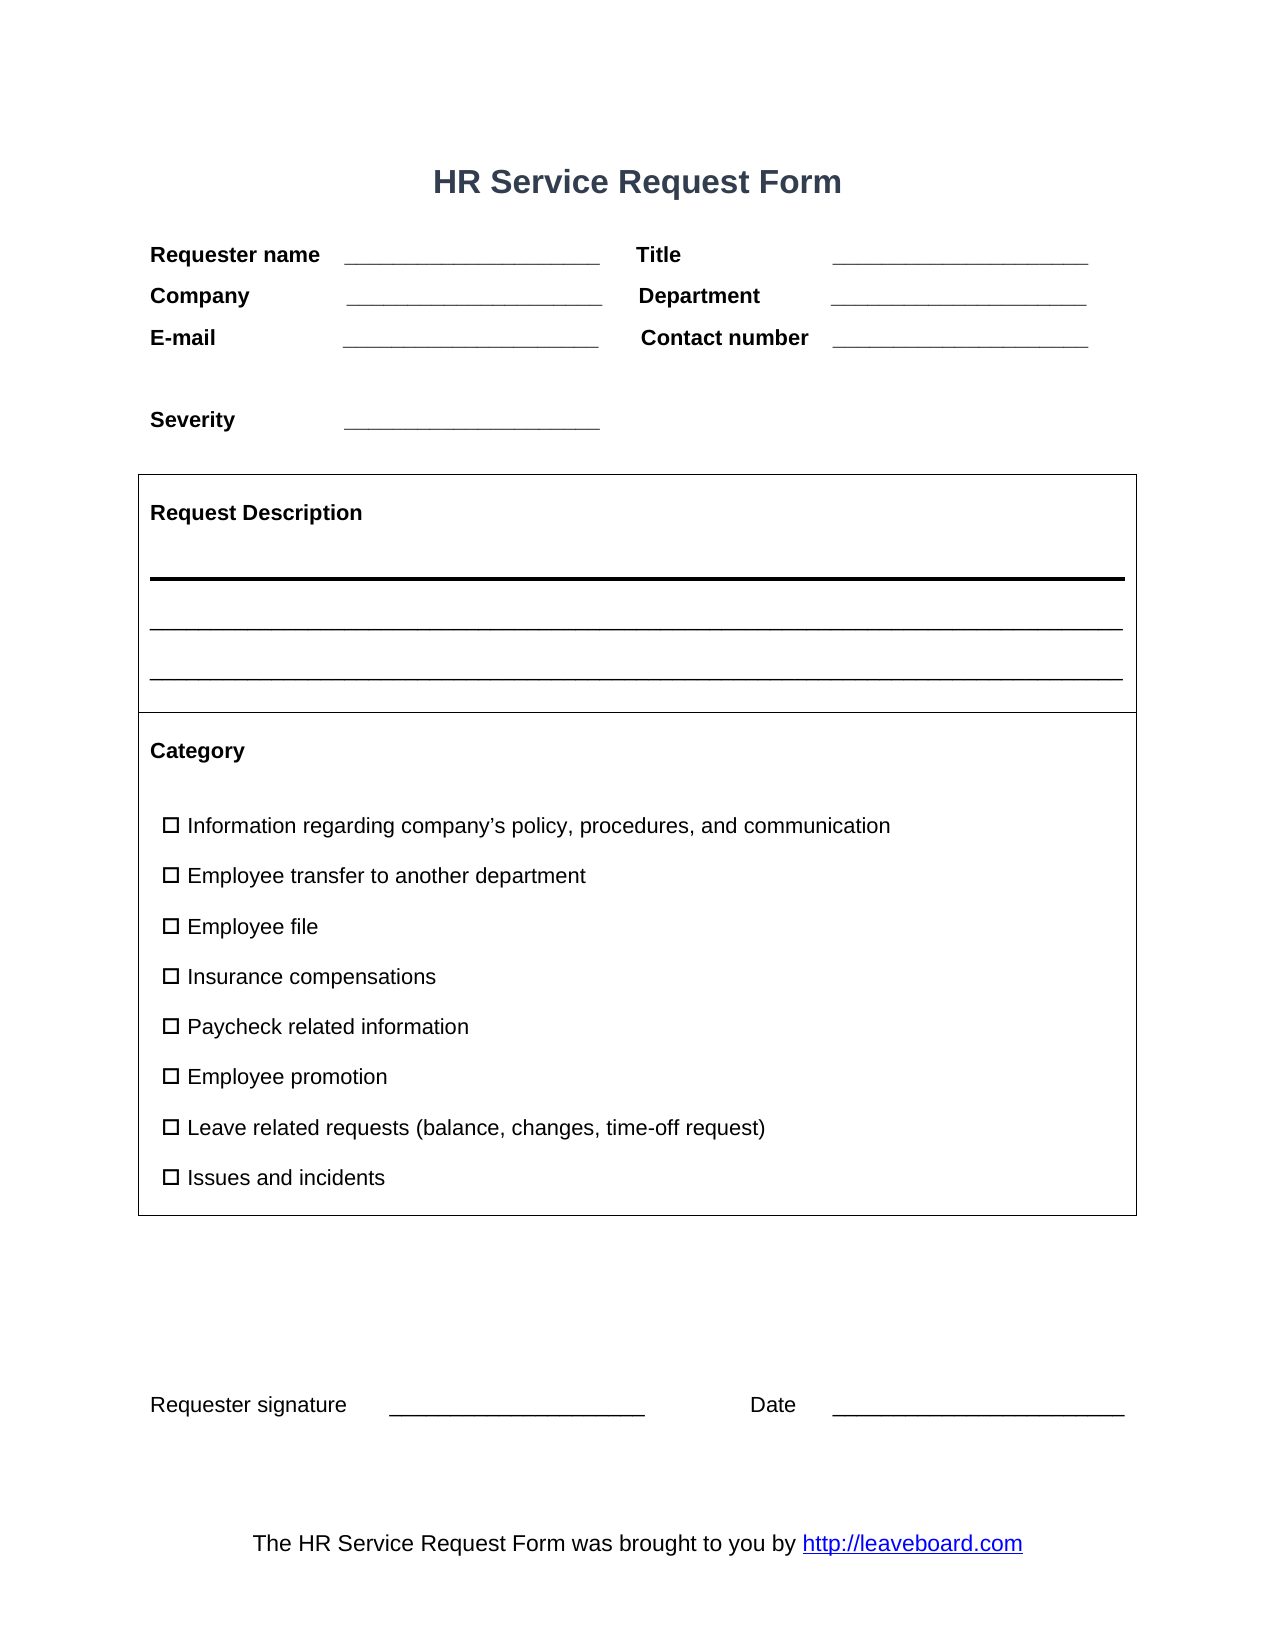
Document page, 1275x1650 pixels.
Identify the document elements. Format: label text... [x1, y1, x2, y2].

text HR Service Request Form [150, 162, 1125, 229]
text Requester name _____________________ Title _____________________ [150, 241, 1125, 267]
text Severity _____________________ [150, 407, 1125, 432]
table_header Request Description ________________________________________________________________________________ ________________________________________________________________________________ [139, 475, 1136, 712]
table_cell Category [139, 713, 1136, 1215]
text E-mail _____________________ Contact number _____________________ [150, 324, 1125, 349]
text Company _____________________ Department _____________________ [150, 283, 1125, 308]
text Requester signature _____________________ Date ________________________ [150, 1392, 1125, 1417]
